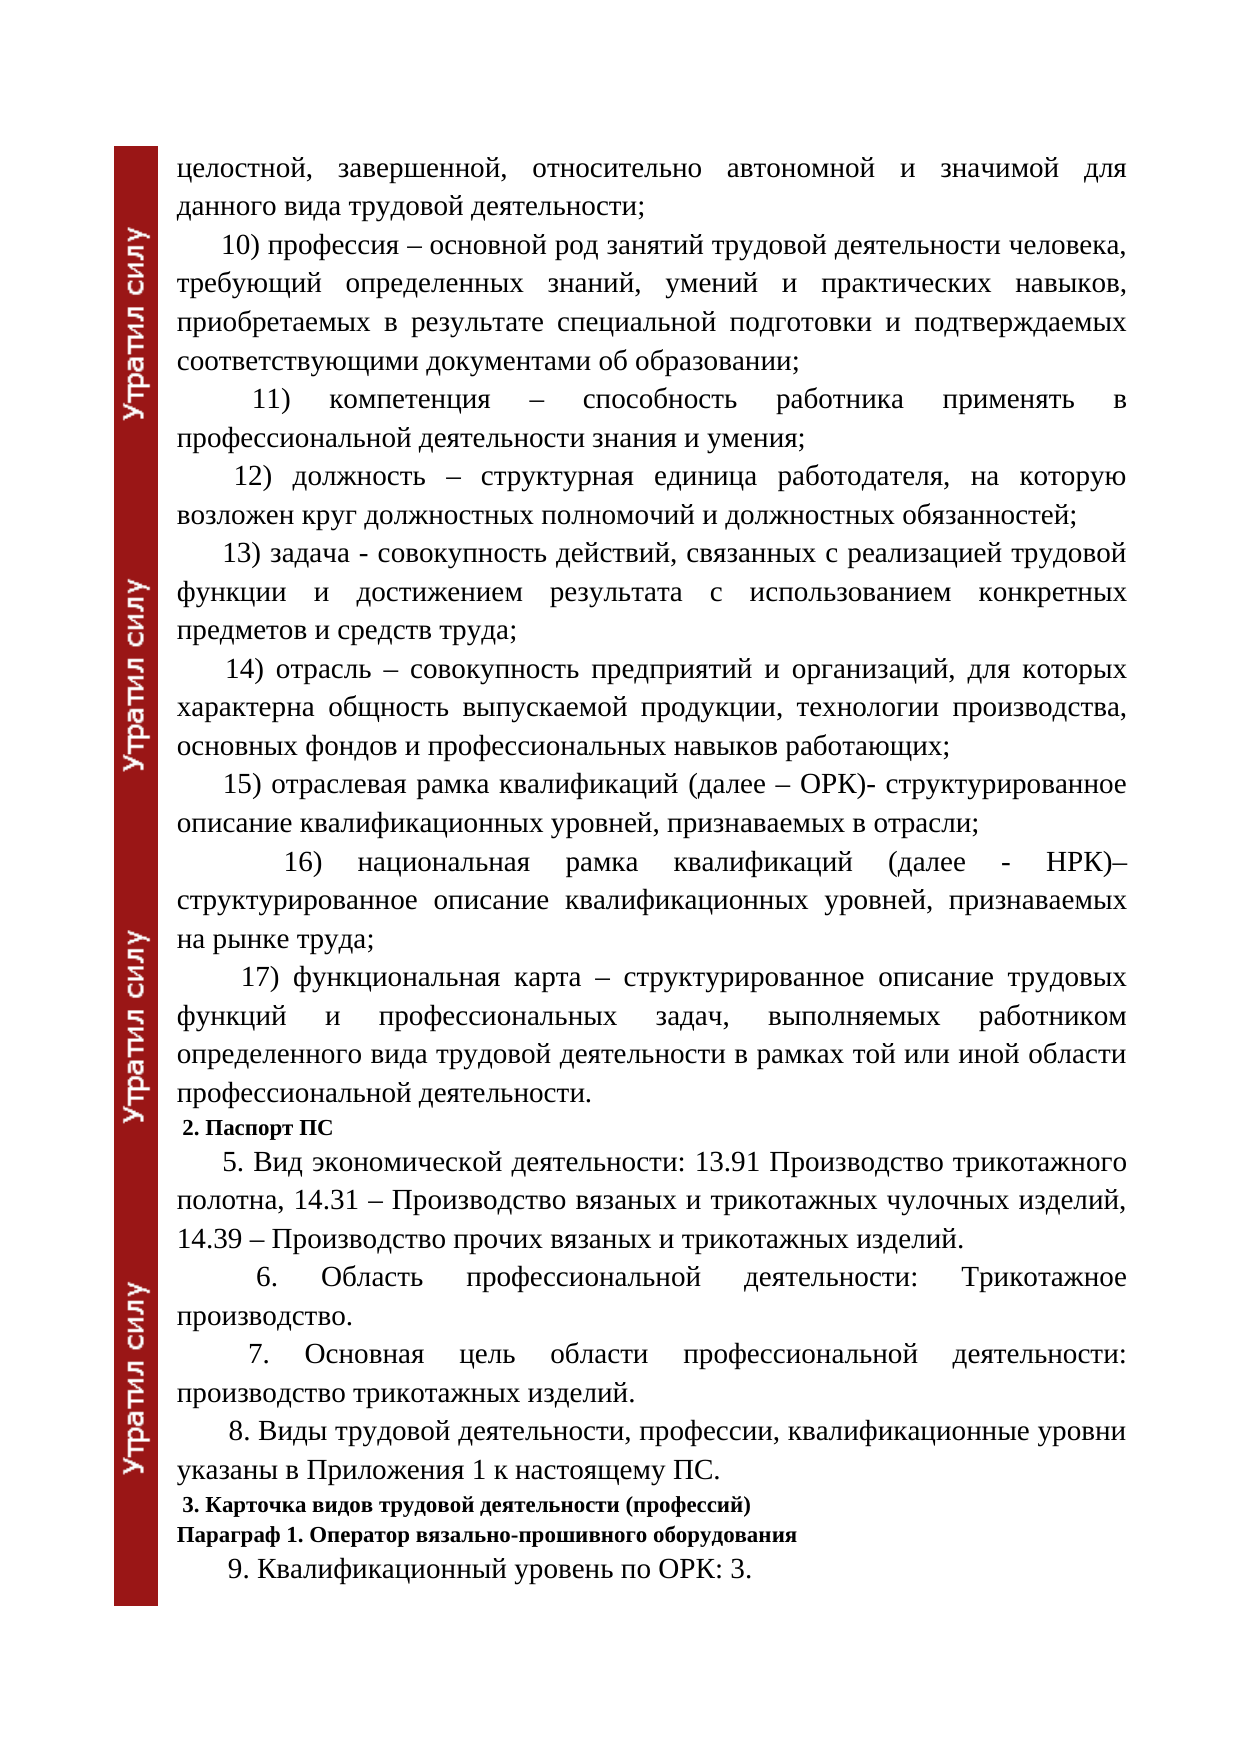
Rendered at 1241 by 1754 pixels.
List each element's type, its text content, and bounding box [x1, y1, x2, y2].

text 2. Паспорт ПС [112, 1113, 1128, 1140]
text 13) задача - совокупность действий, связанных с реализацией трудовой функции и достижением результата с использованием конкретных предметов и средств труда; [112, 535, 1128, 646]
text 7. Основная цель области профессиональной деятельности: производство трикотажных изделий. [112, 1336, 1128, 1408]
text 3. Карточка видов трудовой деятельности (профессий) Параграф 1. Оператор вязально-прошивного оборудования [112, 1491, 1128, 1547]
text 17) функциональная карта – структурированное описание трудовых функций и профессиональных задач, выполняемых работником определенного вида трудовой деятельности в рамках той или иной области профессиональной деятельности. [112, 959, 1128, 1108]
text 11) компетенция – способность работника применять в профессиональной деятельности знания и умения; [112, 381, 1128, 453]
text 14) отрасль – совокупность предприятий и организаций, для которых характерна общность выпускаемой продукции, технологии производства, основных фондов и профессиональных навыков работающих; [112, 651, 1128, 762]
picture [114, 1140, 158, 1144]
picture [114, 1331, 158, 1336]
text 8. Виды трудовой деятельности, профессии, квалификационные уровни указаны в Приложения 1 к настоящему ПС. [112, 1413, 1128, 1486]
picture [114, 839, 158, 844]
picture [114, 530, 158, 535]
picture [114, 222, 158, 227]
picture [114, 376, 158, 381]
picture [114, 646, 158, 651]
text 5. Вид экономической деятельности: 13.91 Производство трикотажного полотна, 14.31 – Производство вязаных и трикотажных чулочных изделий, 14.39 – Производство прочих вязаных и трикотажных изделий. [112, 1144, 1128, 1254]
picture [114, 1408, 158, 1413]
picture [114, 1584, 158, 1606]
picture [114, 1547, 158, 1551]
text 9. Квалификационный уровень по ОРК: 3. [112, 1551, 1128, 1584]
picture [114, 1108, 158, 1113]
text 10) профессия – основной род занятий трудовой деятельности человека, требующий определенных знаний, умений и практических навыков, приобретаемых в результате специальной подготовки и подтверждаемых соответствующими документами об образовании; [112, 227, 1128, 376]
text 16) национальная рамка квалификаций (далее - НРК)– структурированное описание квалификационных уровней, признаваемых на рынке труда; [112, 844, 1128, 954]
picture [114, 1486, 158, 1491]
text 6. Область профессиональной деятельности: Трикотажное производство. [112, 1259, 1128, 1331]
picture [114, 954, 158, 959]
picture [114, 146, 158, 150]
text 15) отраслевая рамка квалификаций (далее – ОРК)- структурированное описание квалификационных уровней, признаваемых в отрасли; [112, 767, 1128, 839]
text 12) должность – структурная единица работодателя, на которую возложен круг должностных полномочий и должностных обязанностей; [112, 458, 1128, 530]
picture [114, 453, 158, 458]
picture [114, 762, 158, 767]
picture [114, 1254, 158, 1259]
